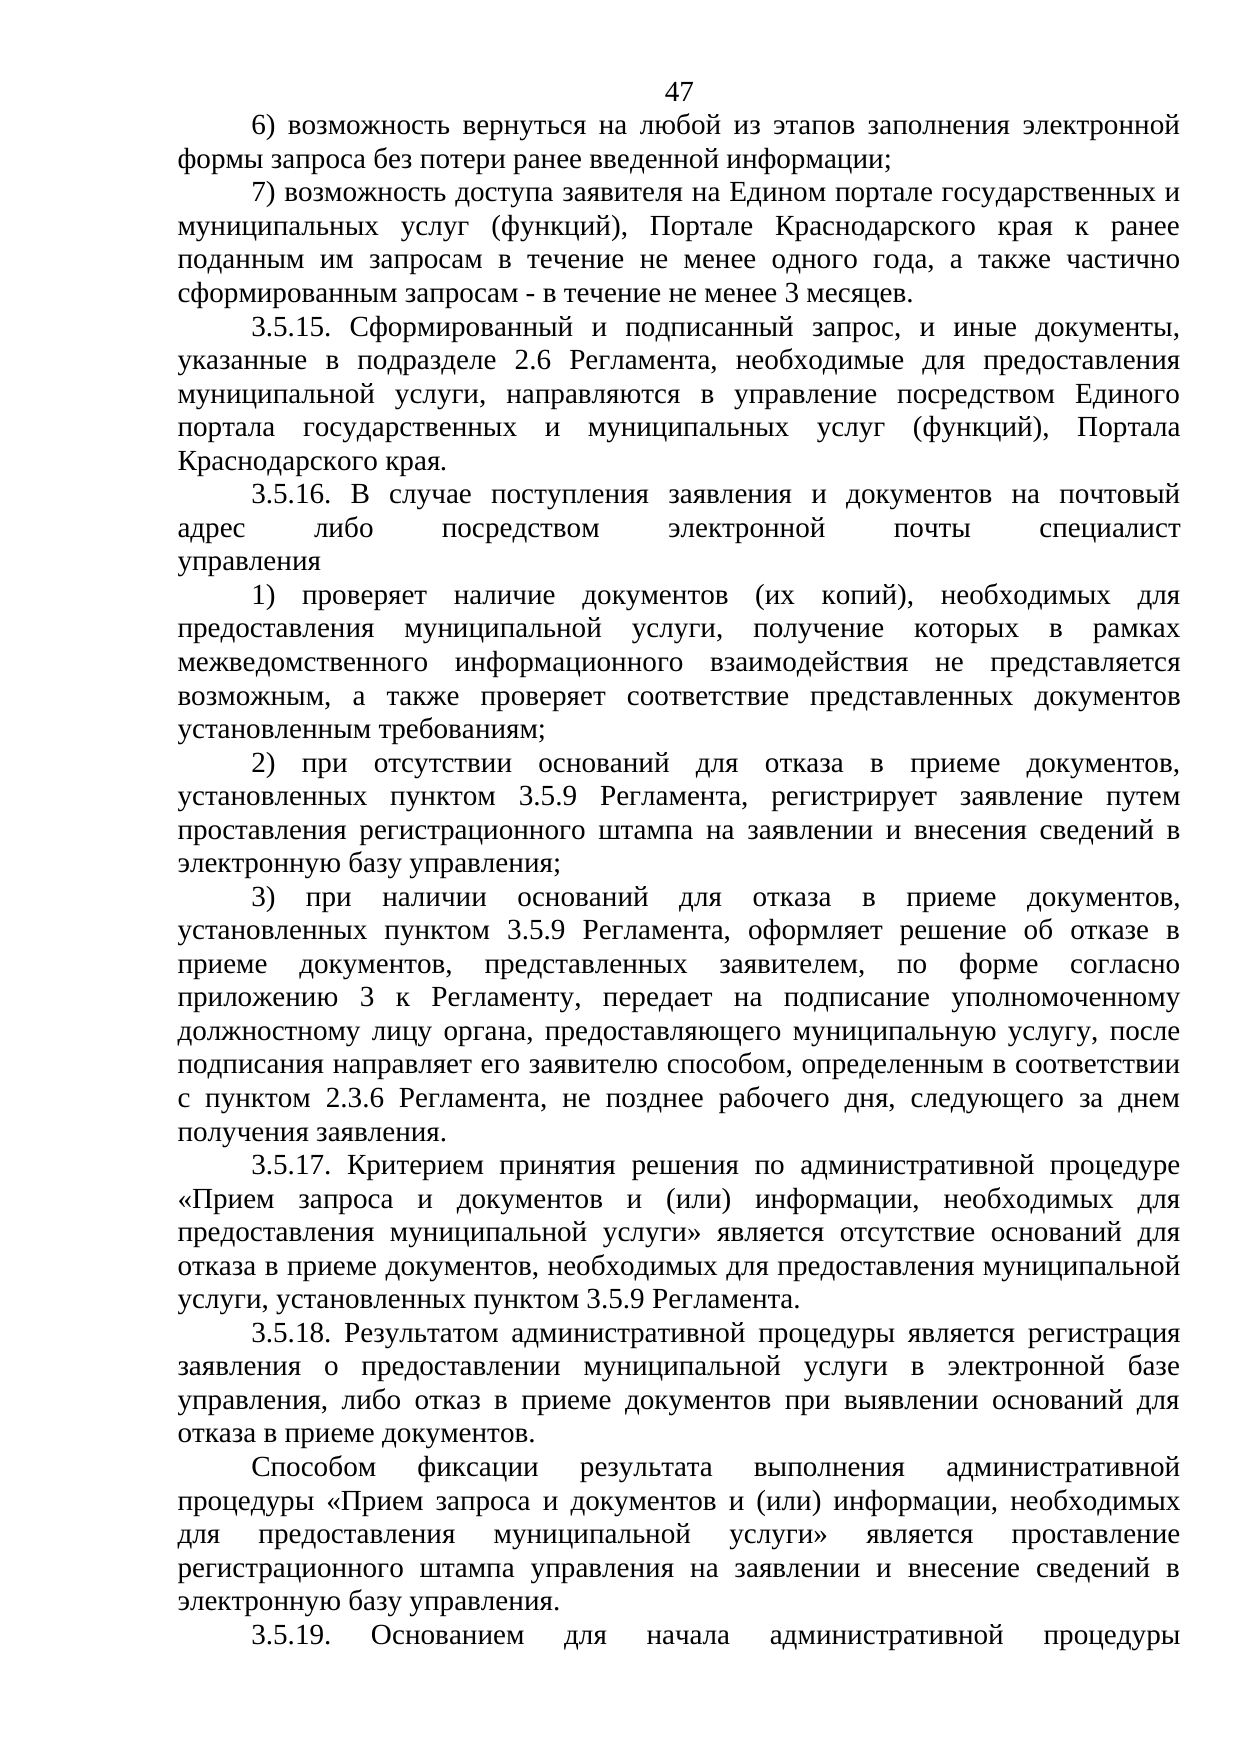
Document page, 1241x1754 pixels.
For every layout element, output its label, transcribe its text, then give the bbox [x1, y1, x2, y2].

text Способом фиксации результата выполнения административной процедуры «Прием запроса и документов и (или) информации, необходимых для предоставления муниципальной услуги» является проставление регистрационного штампа управления на заявлении и внесение сведений в электронную базу управления. [177, 1449, 1181, 1617]
text 3) при наличии оснований для отказа в приеме документов, установленных пунктом 3.5.9 Регламента, оформляет решение об отказе в приеме документов, представленных заявителем, по форме согласно приложению 3 к Регламенту, передает на подписание уполномоченному должностному лицу органа, предоставляющего муниципальную услугу, после подписания направляет его заявителю способом, определенным в соответствии с пунктом 2.3.6 Регламента, не позднее рабочего дня, следующего за днем получения заявления. [177, 879, 1181, 1147]
text 6) возможность вернуться на любой из этапов заполнения электронной формы запроса без потери ранее введенной информации; [177, 107, 1181, 174]
text 2) при отсутствии оснований для отказа в приеме документов, установленных пунктом 3.5.9 Регламента, регистрирует заявление путем проставления регистрационного штампа на заявлении и внесения сведений в электронную базу управления; [177, 745, 1181, 879]
text 3.5.15. Сформированный и подписанный запрос, и иные документы, указанные в подразделе 2.6 Регламента, необходимые для предоставления муниципальной услуги, направляются в управление посредством Единого портала государственных и муниципальных услуг (функций), Портала Краснодарского края. [177, 309, 1181, 476]
text 3.5.18. Результатом административной процедуры является регистрация заявления о предоставлении муниципальной услуги в электронной базе управления, либо отказ в приеме документов при выявлении оснований для отказа в приеме документов. [177, 1315, 1181, 1449]
text 3.5.16. В случае поступления заявления и документов на почтовый адрес либо посредством электронной почты специалист управления [177, 476, 1181, 577]
text 3.5.17. Критерием принятия решения по административной процедуре «Прием запроса и документов и (или) информации, необходимых для предоставления муниципальной услуги» является отсутствие оснований для отказа в приеме документов, необходимых для предоставления муниципальной услуги, установленных пунктом 3.5.9 Регламента. [177, 1147, 1181, 1315]
text 7) возможность доступа заявителя на Едином портале государственных и муниципальных услуг (функций), Портале Краснодарского края к ранее поданным им запросам в течение не менее одного года, а также частично сформированным запросам - в течение не менее 3 месяцев. [177, 174, 1181, 309]
text 1) проверяет наличие документов (их копий), необходимых для предоставления муниципальной услуги, получение которых в рамках межведомственного информационного взаимодействия не представляется возможным, а также проверяет соответствие представленных документов установленным требованиям; [177, 577, 1181, 745]
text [177, 1617, 1181, 1650]
